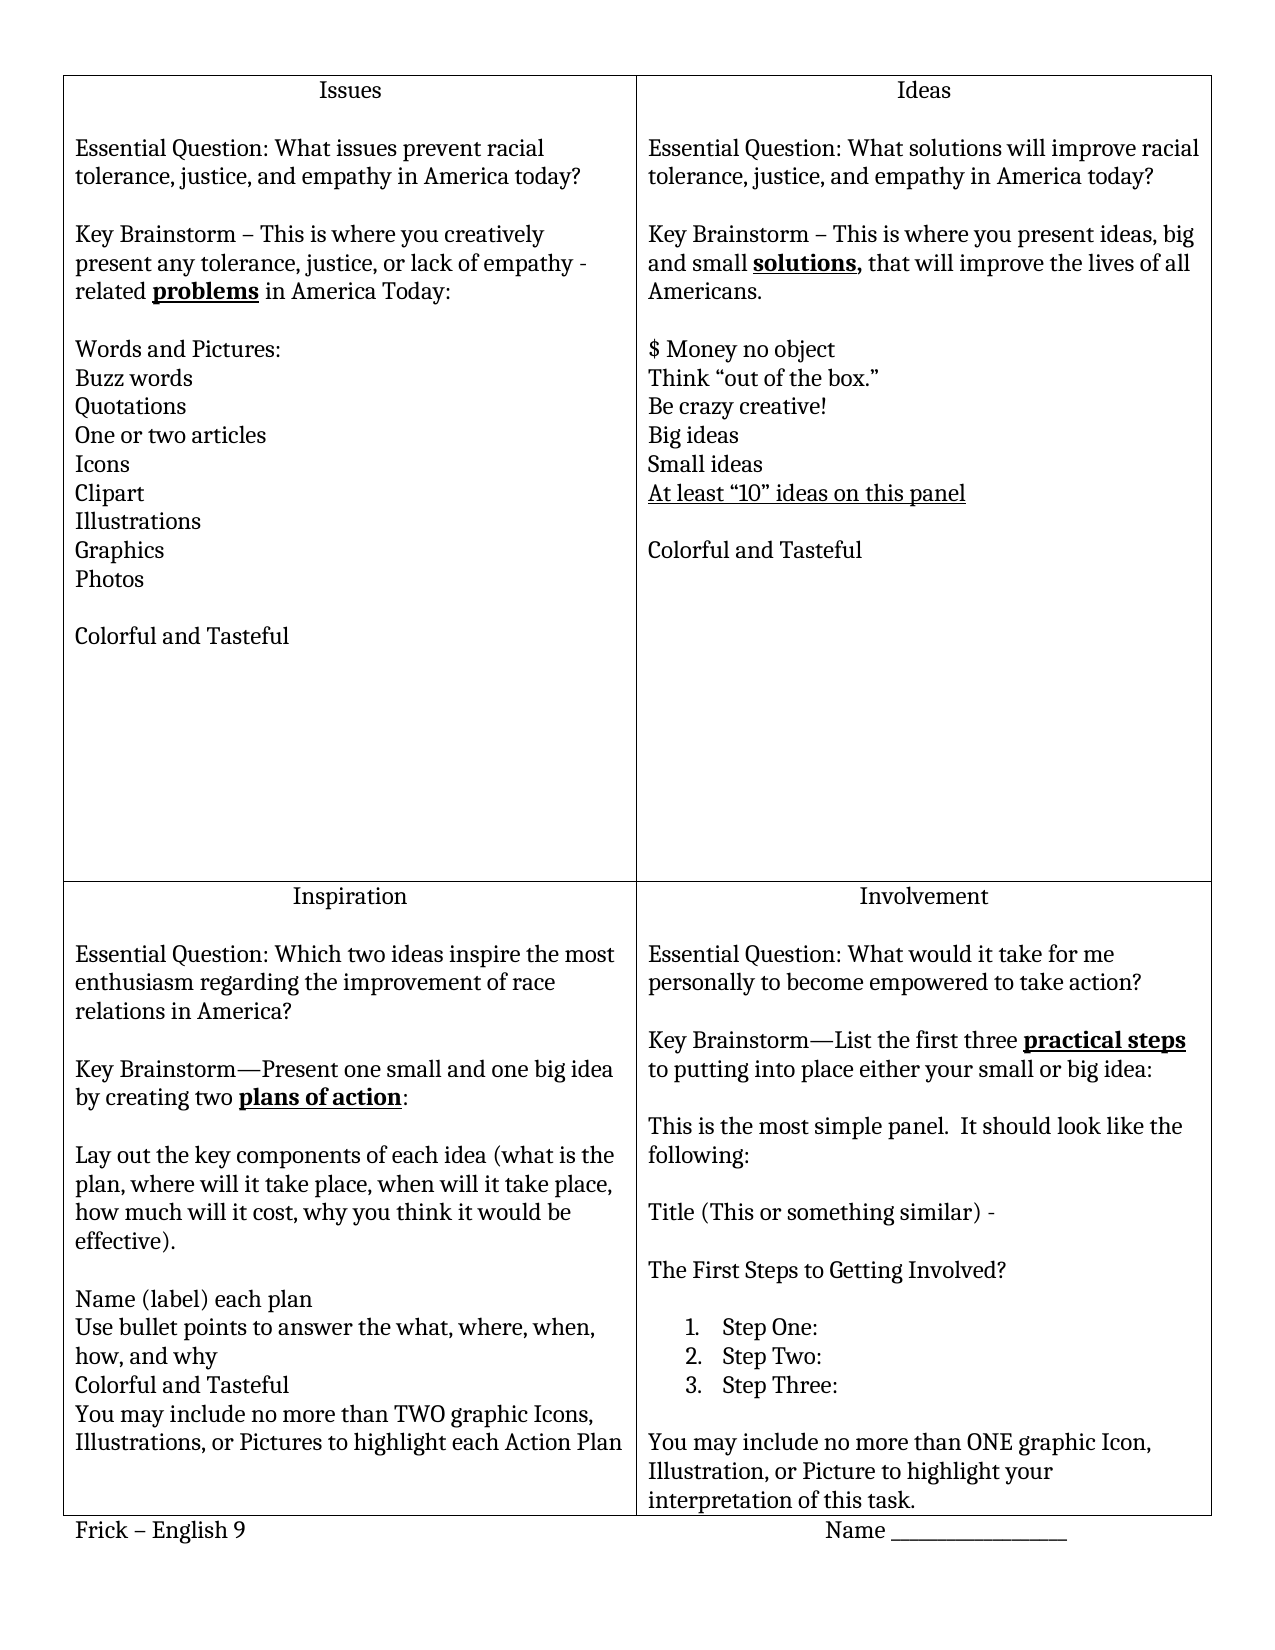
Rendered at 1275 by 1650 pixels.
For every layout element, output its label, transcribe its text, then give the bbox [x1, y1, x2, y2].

table_cell Involvement Essential Question: What would it take for me personally to become empowered to take action? Key Brainstorm—List the first three practical steps to putting into place either your small or big idea: This is the most simple panel. It should look like the following: Title (This or something similar) - The First Steps to Getting Involved? Step One: Step Two: Step Three: You may include no more than ONE graphic Icon, Illustration, or Picture to highlight your interpretation of this task. [637, 882, 1211, 1514]
text Frick – English 9 Name ___________________ [75, 1516, 1200, 1544]
table_header Issues Essential Question: What issues prevent racial tolerance, justice, and empathy in America today? Key Brainstorm – This is where you creatively present any tolerance, justice, or lack of empathy - related problems in America Today: Words and Pictures: Buzz words Quotations One or two articles Icons Clipart Illustrations Graphics Photos Colorful and Tasteful [64, 76, 636, 881]
table_header Ideas Essential Question: What solutions will improve racial tolerance, justice, and empathy in America today? Key Brainstorm – This is where you present ideas, big and small solutions, that will improve the lives of all Americans. $ Money no object Think “out of the box.” Be crazy creative! Big ideas Small ideas At least “10” ideas on this panel Colorful and Tasteful [637, 76, 1211, 881]
table_cell Inspiration Essential Question: Which two ideas inspire the most enthusiasm regarding the improvement of race relations in America? Key Brainstorm—Present one small and one big idea by creating two plans of action: Lay out the key components of each idea (what is the plan, where will it take place, when will it take place, how much will it cost, why you think it would be effective). Name (label) each plan Use bullet points to answer the what, where, when, how, and why Colorful and Tasteful You may include no more than TWO graphic Icons, Illustrations, or Pictures to highlight each Action Plan [64, 882, 636, 1514]
